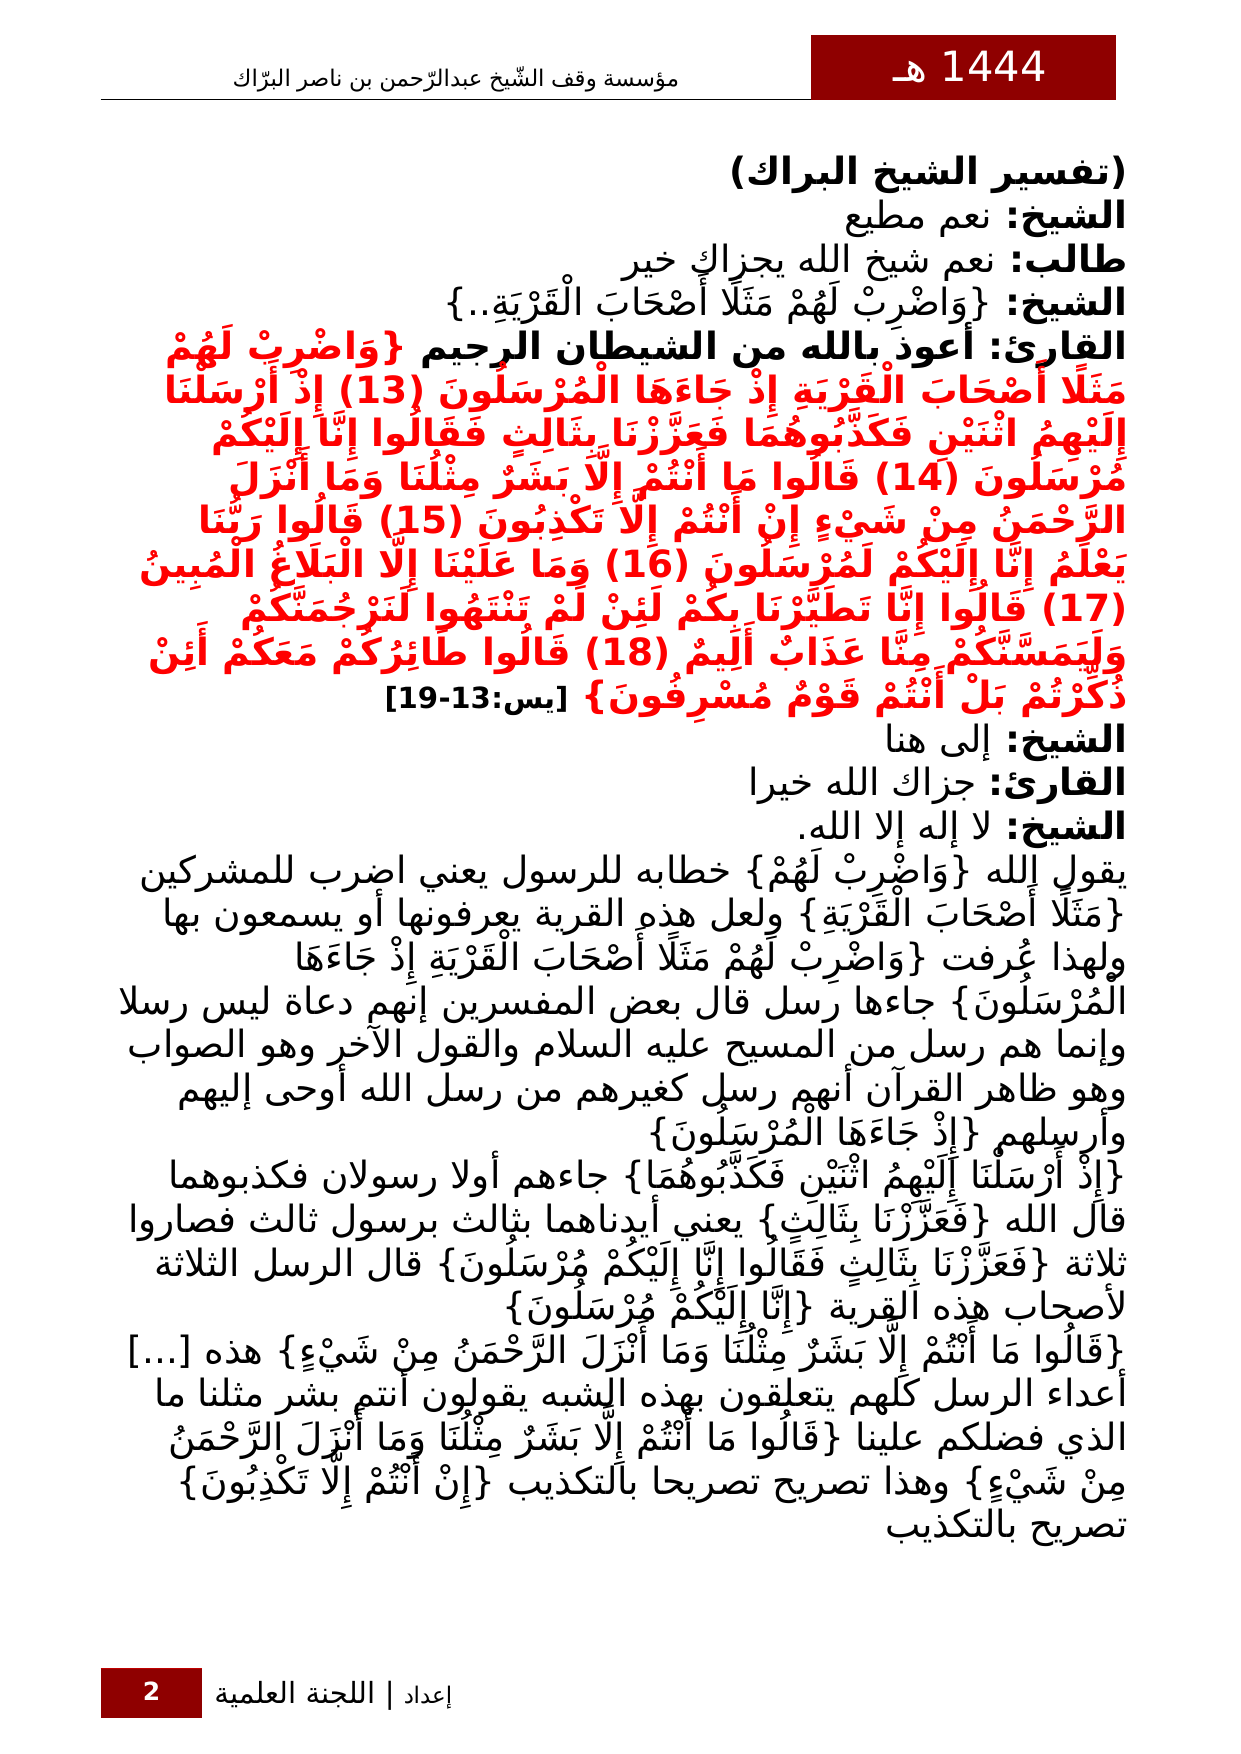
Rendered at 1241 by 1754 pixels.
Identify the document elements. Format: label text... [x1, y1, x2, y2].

text {قَالُوا مَا أَنْتُمْ إِلَّا بَشَرٌ مِثْلُنَا وَمَا أَنْزَلَ الرَّحْمَنُ مِنْ شَيْءٍ} هذه [...] أعداء الرسل كلهم يتعلقون بهذه الشبه يقولون أنتم بشر مثلنا ما الذي فضلكم علينا {قَالُوا مَا أَنْتُمْ إِلَّا بَشَرٌ مِثْلُنَا وَمَا أَنْزَلَ الرَّحْمَنُ مِنْ شَيْءٍ} وهذا تصريح تصريحا بالتكذيب {إِنْ أَنْتُمْ إِلَّا تَكْذِبُونَ} تصريح بالتكذيب [112, 1328, 1128, 1547]
text يقول الله {وَاضْرِبْ لَهُمْ} خطابه للرسول يعني اضرب للمشركين {مَثَلًا أَصْحَابَ الْقَرْيَةِ} ولعل هذه القرية يعرفونها أو يسمعون بها ولهذا عُرفت {وَاضْرِبْ لَهُمْ مَثَلًا أَصْحَابَ الْقَرْيَةِ إِذْ جَاءَهَا الْمُرْسَلُونَ} جاءها رسل قال بعض المفسرين إنهم دعاة ليس رسلا وإنما هم رسل من المسيح عليه السلام والقول الآخر وهو الصواب وهو ظاهر القرآن أنهم رسل كغيرهم من رسل الله أوحى إليهم وأرسلهم {إِذْ جَاءَهَا الْمُرْسَلُونَ} [112, 848, 1128, 1154]
text طالب: نعم شيخ الله يجزاك خير [112, 237, 1128, 281]
text القارئ: جزاك الله خيرا [112, 761, 1128, 805]
text الشيخ: إلى هنا [112, 717, 1128, 761]
text القارئ: أعوذ بالله من الشيطان الرجيم {وَاضْرِبْ لَهُمْ مَثَلًا أَصْحَابَ الْقَرْيَةِ إِذْ جَاءَهَا الْمُرْسَلُونَ (13) إِذْ أَرْسَلْنَا إِلَيْهِمُ اثْنَيْنِ فَكَذَّبُوهُمَا فَعَزَّزْنَا بِثَالِثٍ فَقَالُوا إِنَّا إِلَيْكُمْ مُرْسَلُونَ (14) قَالُوا مَا أَنْتُمْ إِلَّا بَشَرٌ مِثْلُنَا وَمَا أَنْزَلَ الرَّحْمَنُ مِنْ شَيْءٍ إِنْ أَنْتُمْ إِلَّا تَكْذِبُونَ (15) قَالُوا رَبُّنَا يَعْلَمُ إِنَّا إِلَيْكُمْ لَمُرْسَلُونَ (16) وَمَا عَلَيْنَا إِلَّا الْبَلَاغُ الْمُبِينُ (17) قَالُوا إِنَّا تَطَيَّرْنَا بِكُمْ لَئِنْ لَمْ تَنْتَهُوا لَنَرْجُمَنَّكُمْ وَلَيَمَسَّنَّكُمْ مِنَّا عَذَابٌ أَلِيمٌ (18) قَالُوا طَائِرُكُمْ مَعَكُمْ أَئِنْ ذُكِّرْتُمْ بَلْ أَنْتُمْ قَوْمٌ مُسْرِفُونَ} [يس:13-19] [112, 324, 1128, 717]
text الشيخ: {وَاضْرِبْ لَهُمْ مَثَلًا أَصْحَابَ الْقَرْيَةِ..} [112, 281, 1128, 324]
text {إِذْ أَرْسَلْنَا إِلَيْهِمُ اثْنَيْنِ فَكَذَّبُوهُمَا} جاءهم أولا رسولان فكذبوهما قال الله {فَعَزَّزْنَا بِثَالِثٍ} يعني أيدناهما بثالث برسول ثالث فصاروا ثلاثة {فَعَزَّزْنَا بِثَالِثٍ فَقَالُوا إِنَّا إِلَيْكُمْ مُرْسَلُونَ} قال الرسل الثلاثة لأصحاب هذه القرية {إِنَّا إِلَيْكُمْ مُرْسَلُونَ} [112, 1154, 1128, 1328]
text الشيخ: نعم مطيع [112, 194, 1128, 237]
text الشيخ: لا إله إلا الله. [112, 805, 1128, 848]
text (تفسير الشيخ البراك) [112, 150, 1128, 194]
